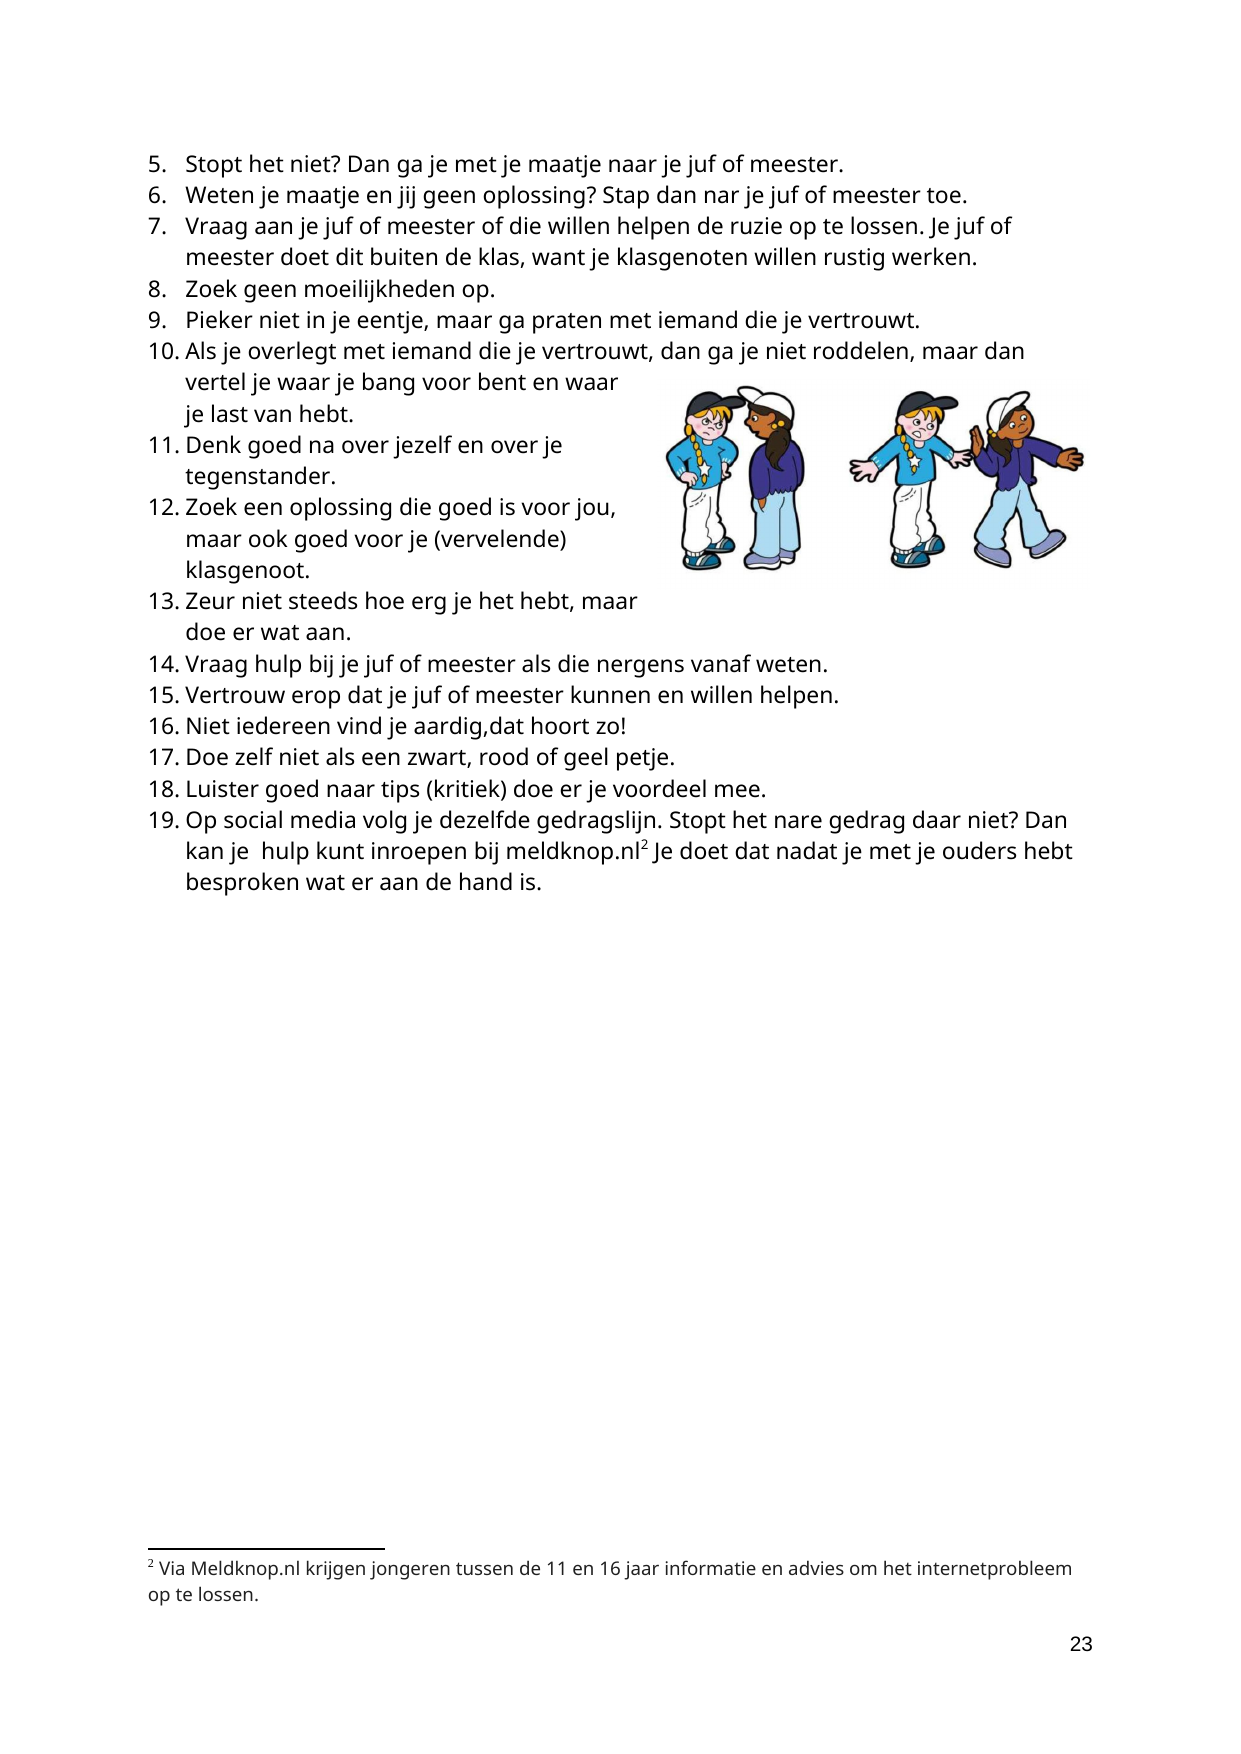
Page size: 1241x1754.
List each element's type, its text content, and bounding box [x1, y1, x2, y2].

list Als je overlegt met iemand die je vertrouwt, dan ga je niet roddelen, maar dan vertel je waar je bang voor bent en waar je last van hebt. [148, 335, 1093, 429]
list Vraag aan je juf of meester of die willen helpen de ruzie op te lossen. Je juf of meester doet dit buiten de klas, want je klasgenoten willen rustig werken. [148, 210, 1093, 273]
list Zoek een oplossing die goed is voor jou, maar ook goed voor je (vervelende) klasgenoot. [148, 491, 656, 585]
list Luister goed naar tips (kritiek) doe er je voordeel mee. [148, 773, 1093, 804]
list Op social media volg je dezelfde gedragslijn. Stopt het nare gedrag daar niet? Dan kan je hulp kunt inroepen bij meldknop.nl Je doet dat nadat je met je ouders hebt besproken wat er aan de hand is. [148, 804, 1093, 898]
list Weten je maatje en jij geen oplossing? Stap dan nar je juf of meester toe. [148, 179, 1093, 210]
list Doe zelf niet als een zwart, rood of geel petje. [148, 741, 1093, 773]
list Denk goed na over jezelf en over je tegenstander. [148, 429, 656, 491]
picture [656, 379, 1090, 593]
list Vraag hulp bij je juf of meester als die nergens vanaf weten. [148, 648, 1093, 679]
list Stopt het niet? Dan ga je met je maatje naar je juf of meester. [148, 148, 1093, 179]
list Zoek geen moeilijkheden op. [148, 273, 1093, 304]
list Vertrouw erop dat je juf of meester kunnen en willen helpen. [148, 679, 1093, 710]
list Niet iedereen vind je aardig,dat hoort zo! [148, 710, 1093, 741]
list Pieker niet in je eentje, maar ga praten met iemand die je vertrouwt. [148, 304, 1093, 335]
list Zeur niet steeds hoe erg je het hebt, maar doe er wat aan. [148, 585, 1093, 648]
